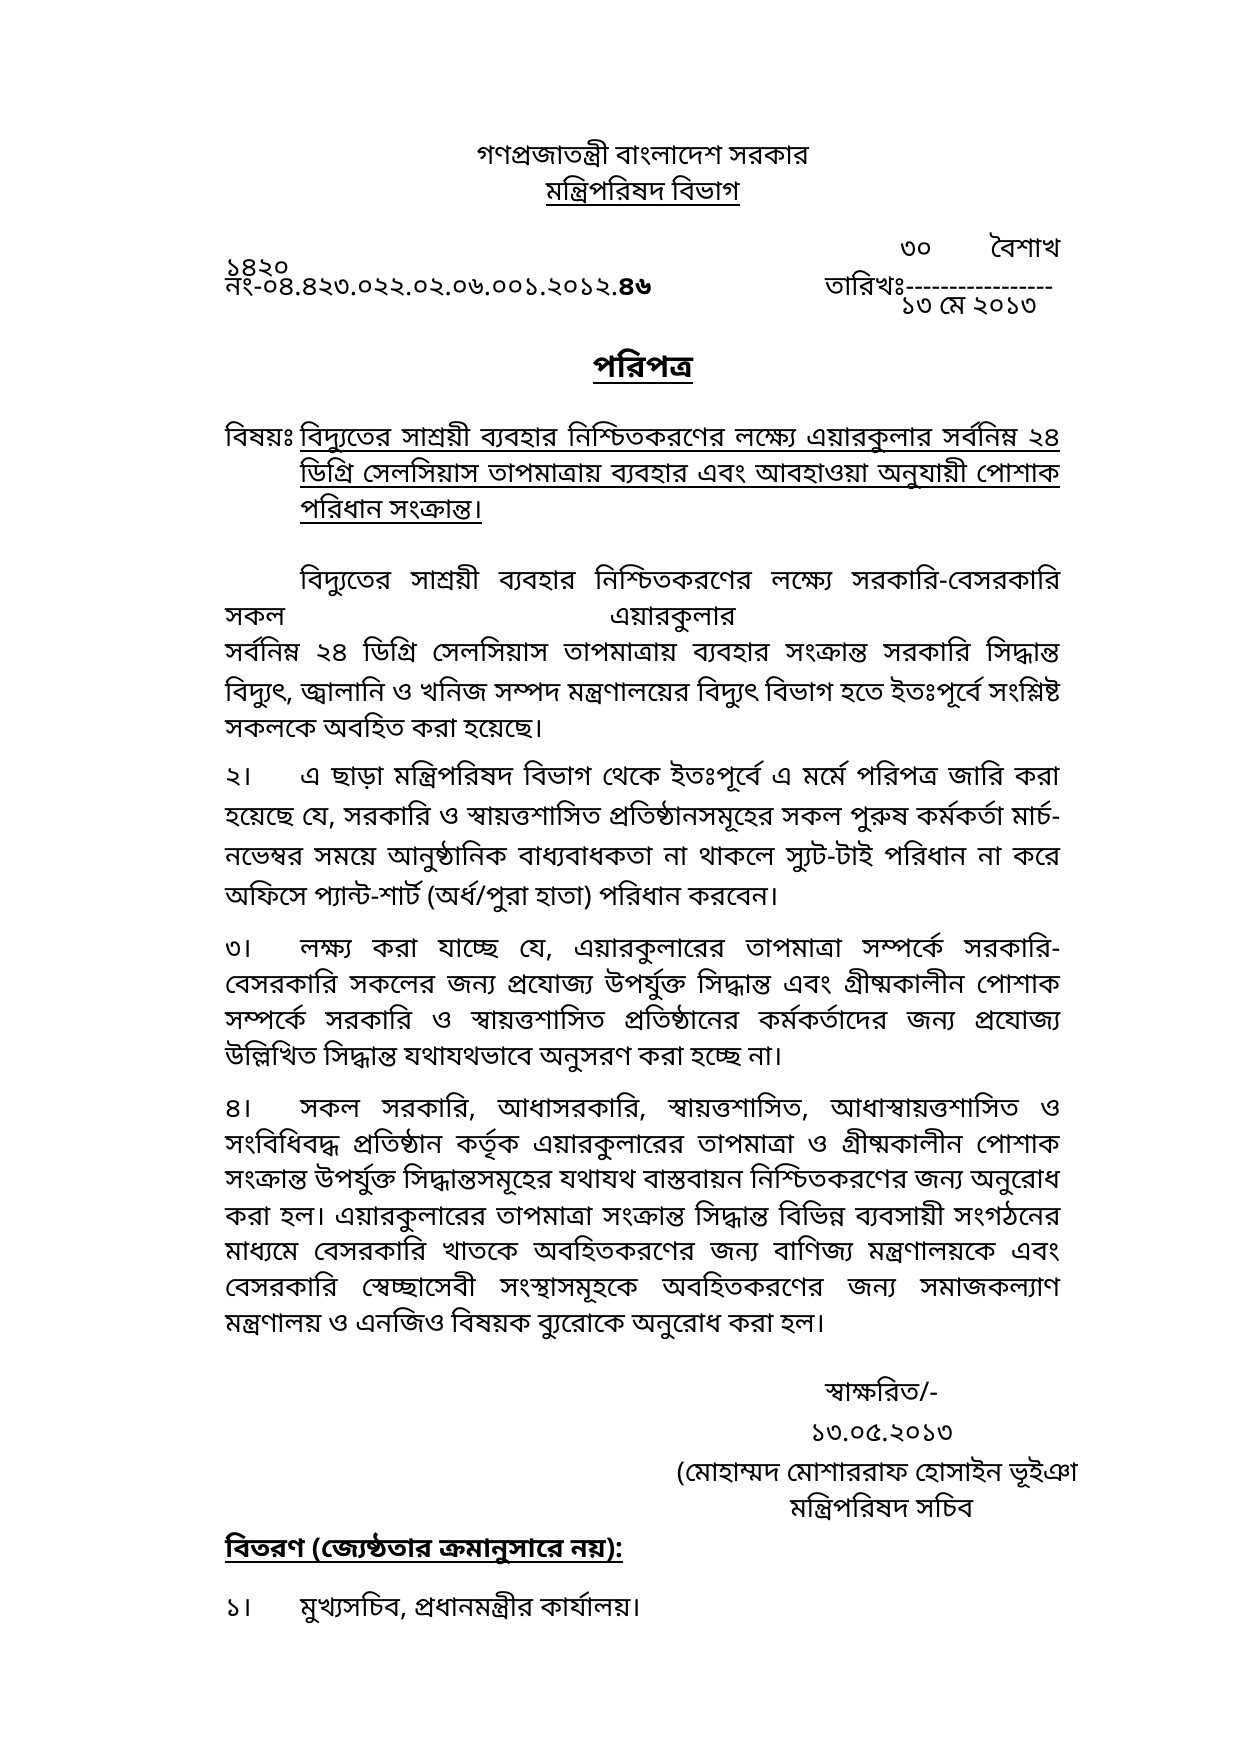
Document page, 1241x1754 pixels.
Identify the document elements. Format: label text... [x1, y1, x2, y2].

text বিতরণ (জ্যেষ্ঠতার ক্রমানুসারে নয়): [225, 1528, 1060, 1568]
text ১। মুখ্যসচিব, প্রধানমন্ত্রীর কার্যালয়। [225, 1588, 1060, 1628]
text পরিপত্র [225, 349, 1060, 391]
text বিদ্যুতের সাশ্রয়ী ব্যবহার নিশ্চিতকরণের লক্ষ্যে সরকারি-বেসরকারি সকল এয়ারকুলার সর্বনিম্ন ২৪ ডিগ্রি সেলসিয়াস তাপমাত্রায় ব্যবহার সংক্রান্ত সরকারি সিদ্ধান্ত বিদ্যুৎ, জ্বালানি ও খনিজ সম্পদ মন্ত্রণালয়ের বিদ্যুৎ বিভাগ হতে ইতঃপূর্বে সংশ্লিষ্ট সকলকে অবহিত করা হয়েছে। [225, 561, 1060, 748]
text বিষয়ঃ বিদ্যুতের সাশ্রয়ী ব্যবহার নিশ্চিতকরণের লক্ষ্যে এয়ারকুলার সর্বনিম্ন ২৪ ডিগ্রি সেলসিয়াস তাপমাত্রায় ব্যবহার এবং আবহাওয়া অনুযায়ী পোশাক পরিধান সংক্রান্ত। [225, 422, 1060, 529]
text স্বাক্ষরিত/- [750, 1372, 1060, 1412]
text মন্ত্রিপরিষদ বিভাগ [225, 176, 1060, 212]
text মন্ত্রিপরিষদ সচিব [225, 1492, 1060, 1528]
text ১৩ মে ২০১৩ [225, 299, 1060, 318]
text ৩০ বৈশাখ ১৪২০ [225, 243, 1060, 280]
text ২। এ ছাড়া মন্ত্রিপরিষদ বিভাগ থেকে ইতঃপূর্বে এ মর্মে পরিপত্র জারি করা হয়েছে যে, সরকারি ও স্বায়ত্তশাসিত প্রতিষ্ঠানসমূহের সকল পুরুষ কর্মকর্তা মার্চ-নভেম্বর সময়ে আনুষ্ঠানিক বাধ্যবাধকতা না থাকলে স্যুট-টাই পরিধান না করে অফিসে প্যান্ট-শার্ট (অর্ধ/পুরা হাতা) পরিধান করবেন। [225, 760, 1060, 916]
text ১৩.০৫.২০১৩ [225, 1412, 1060, 1452]
text ৩। লক্ষ্য করা যাচ্ছে যে, এয়ারকুলারের তাপমাত্রা সম্পর্কে সরকারি-বেসরকারি সকলের জন্য প্রযোজ্য উপর্যুক্ত সিদ্ধান্ত এবং গ্রীষ্মকালীন পোশাক সম্পর্কে সরকারি ও স্বায়ত্তশাসিত প্রতিষ্ঠানের কর্মকর্তাদের জন্য প্রযোজ্য উল্লিখিত সিদ্ধান্ত যথাযথভাবে অনুসরণ করা হচ্ছে না। [225, 928, 1060, 1076]
text ৪। সকল সরকারি, আধাসরকারি, স্বায়ত্তশাসিত, আধাস্বায়ত্তশাসিত ও সংবিধিবদ্ধ প্রতিষ্ঠান কর্তৃক এয়ারকুলারের তাপমাত্রা ও গ্রীষ্মকালীন পোশাক সংক্রান্ত উপর্যুক্ত সিদ্ধান্তসমূহের যথাযথ বাস্তবায়ন নিশ্চিতকরণের জন্য অনুরোধ করা হল। এয়ারকুলারের তাপমাত্রা সংক্রান্ত সিদ্ধান্ত বিভিন্ন ব্যবসায়ী সংগঠনের মাধ্যমে বেসরকারি খাতকে অবহিতকরণের জন্য বাণিজ্য মন্ত্রণালয়কে এবং বেসরকারি স্বেচ্ছাসেবী সংস্থাসমূহকে অবহিতকরণের জন্য সমাজকল্যাণ মন্ত্রণালয় ও এনজিও বিষয়ক ব্যুরোকে অনুরোধ করা হল। [225, 1088, 1060, 1344]
text (মোহাম্মদ মোশাররাফ হোসাইন ভূইঞা) [225, 1452, 1060, 1492]
text নং-০৪.৪২৩.০২২.০২.০৬.০০১.২০১২.৪৬ তারিখঃ----------------- [225, 280, 1060, 299]
text গণপ্রজাতন্ত্রী বাংলাদেশ সরকার [225, 140, 1060, 176]
